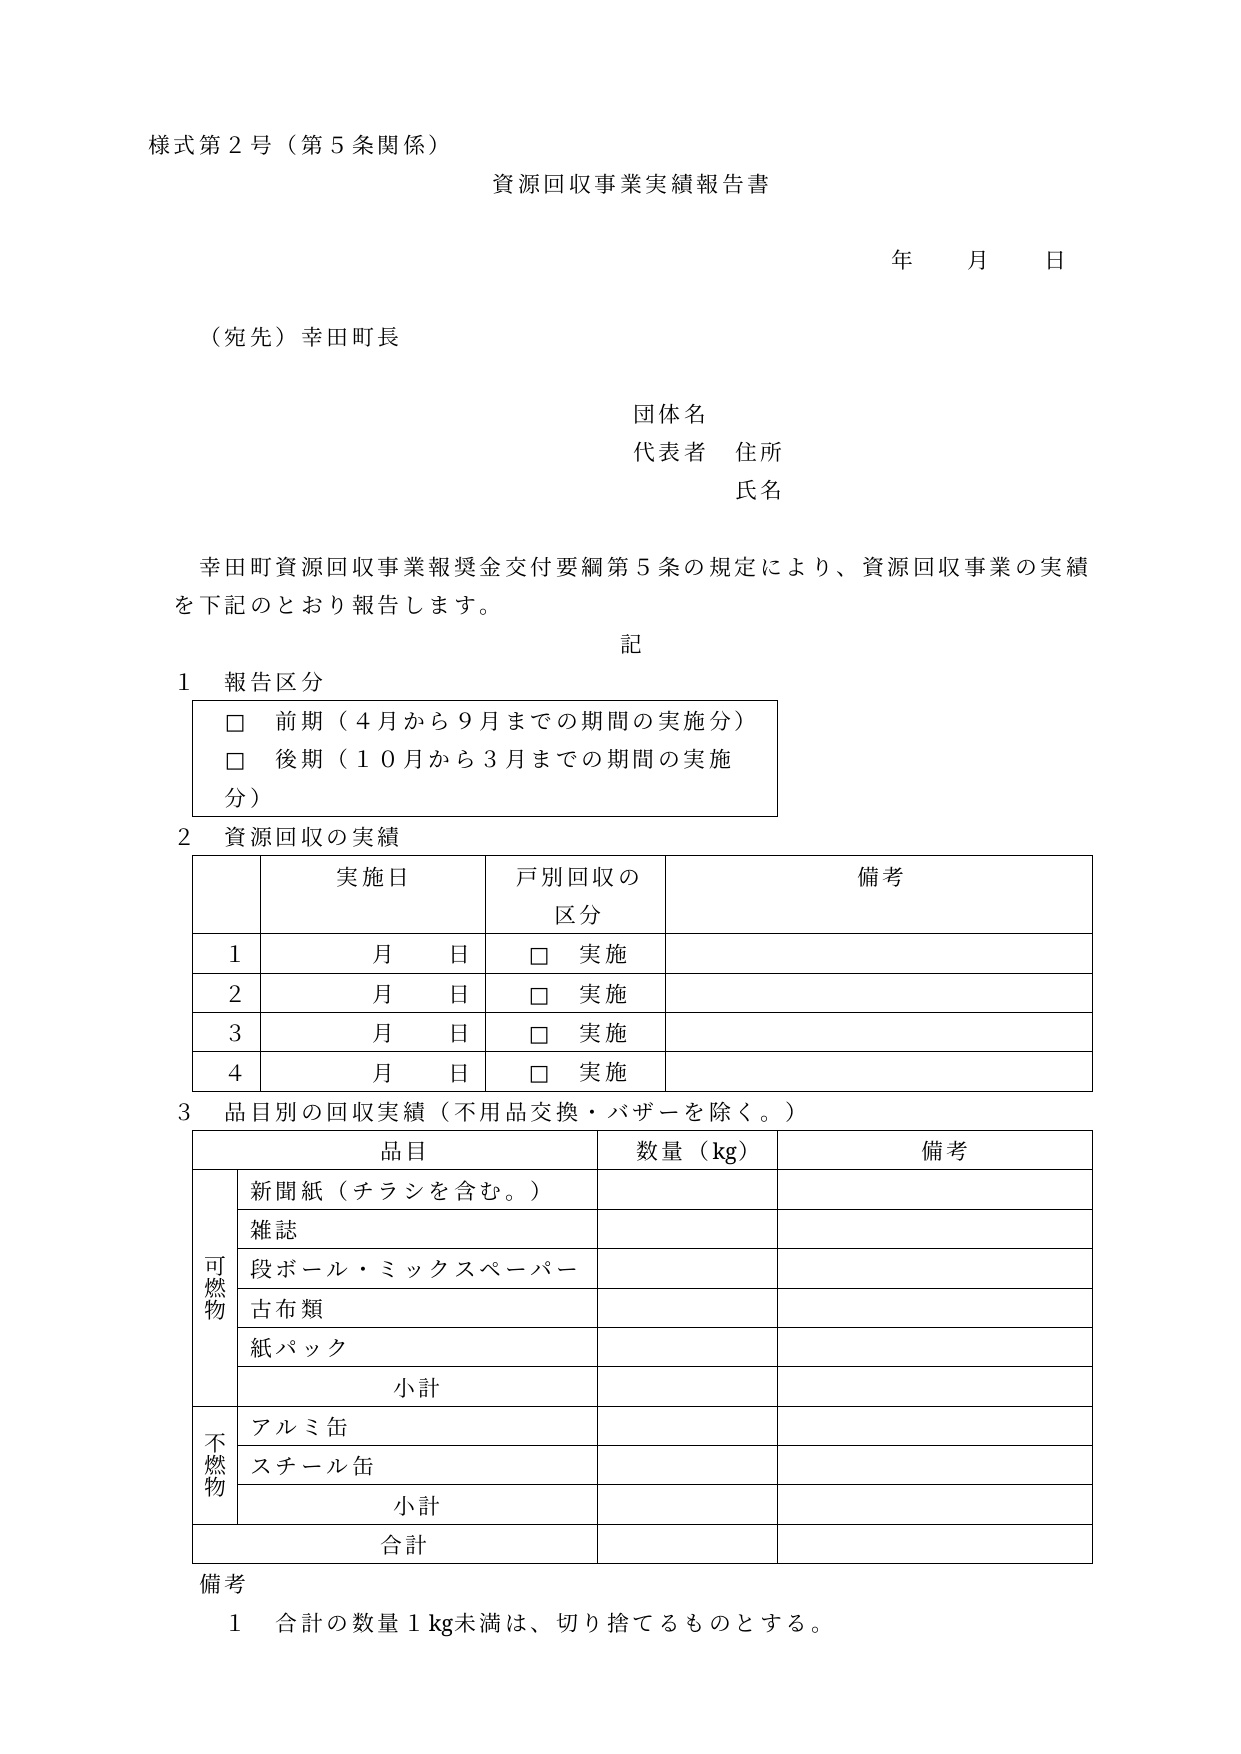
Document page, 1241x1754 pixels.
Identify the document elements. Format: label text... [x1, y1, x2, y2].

table_cell [598, 1289, 777, 1327]
table_cell ２ [193, 974, 260, 1012]
text 資源回収事業実績報告書 [170, 163, 1092, 202]
table_cell 月 日 [261, 1013, 485, 1051]
table_cell 雑誌 [238, 1210, 597, 1248]
text 記 [170, 623, 1092, 662]
table_header [193, 856, 260, 933]
table_cell □ 実施 [486, 934, 665, 972]
text （宛先）幸田町長 [193, 317, 1092, 355]
table_cell □ 実施 [486, 1052, 665, 1091]
table_cell [778, 1328, 1092, 1366]
table_cell アルミ缶 [238, 1407, 597, 1445]
text １ 合計の数量１kg未満は、切り捨てるものとする。 [215, 1602, 1092, 1641]
table_cell ４ [193, 1052, 260, 1091]
table_header 戸別回収の区分 [486, 856, 665, 933]
table_cell [778, 1485, 1092, 1524]
table_cell [778, 1289, 1092, 1327]
table_cell ３ [193, 1013, 260, 1051]
table_cell [666, 1052, 1092, 1091]
table_cell [598, 1210, 777, 1248]
table_cell □ 実施 [486, 974, 665, 1012]
table_cell 月 日 [261, 1052, 485, 1091]
text 様式第２号（第５条関係） [148, 125, 1092, 163]
table_cell 紙パック [238, 1328, 597, 1366]
table_cell [598, 1407, 777, 1445]
table_cell [598, 1446, 777, 1484]
table_cell 古布類 [238, 1289, 597, 1327]
table_cell 小計 [238, 1485, 597, 1524]
text 氏名 [710, 470, 1092, 508]
table_cell [778, 1367, 1092, 1406]
table_cell [598, 1525, 777, 1563]
text ３ 品目別の回収実績（不用品交換・バザーを除く。） [170, 1092, 1092, 1130]
table_cell [778, 1407, 1092, 1445]
table_cell [598, 1485, 777, 1524]
table_cell [598, 1249, 777, 1287]
text 年 月 日 [170, 240, 1070, 278]
table_header 実施日 [261, 856, 485, 933]
table_cell [598, 1170, 777, 1209]
table_cell 新聞紙（チラシを含む。） [238, 1170, 597, 1209]
table_header □ 前期（４月から９月までの期間の実施分） □ 後期（１０月から３月までの期間の実施分） [193, 701, 777, 816]
table_cell [778, 1170, 1092, 1209]
table_cell □ 実施 [486, 1013, 665, 1051]
table_header 備考 [778, 1131, 1092, 1169]
table_cell [666, 934, 1092, 972]
table_cell スチール缶 [238, 1446, 597, 1484]
table_cell 合計 [193, 1525, 597, 1563]
table_cell [666, 974, 1092, 1012]
text 団体名 [620, 393, 1092, 432]
table_cell 月 日 [261, 934, 485, 972]
table_cell 月 日 [261, 974, 485, 1012]
table_cell [778, 1446, 1092, 1484]
table_header 数量（kg） [598, 1131, 777, 1169]
text ２ 資源回収の実績 [170, 817, 1092, 855]
table_cell [598, 1367, 777, 1406]
text 幸田町資源回収事業報奨金交付要綱第５条の規定により、資源回収事業の実績を下記のとおり報告します。 [170, 547, 1092, 623]
table_cell 段ボール・ミックスペーパー [238, 1249, 597, 1287]
table_cell 不燃物 [193, 1407, 237, 1524]
text 代表者 住所 [620, 432, 1092, 470]
table_cell [598, 1328, 777, 1366]
table_cell [778, 1249, 1092, 1287]
table_cell [778, 1210, 1092, 1248]
table_header 備考 [666, 856, 1092, 933]
table_cell [666, 1013, 1092, 1051]
table_cell [778, 1525, 1092, 1563]
text 備考 [193, 1564, 1092, 1602]
text １ 報告区分 [170, 662, 1092, 700]
table_cell 小計 [238, 1367, 597, 1406]
table_cell １ [193, 934, 260, 972]
table_cell 可燃物 [193, 1170, 237, 1406]
table_header 品目 [193, 1131, 597, 1169]
